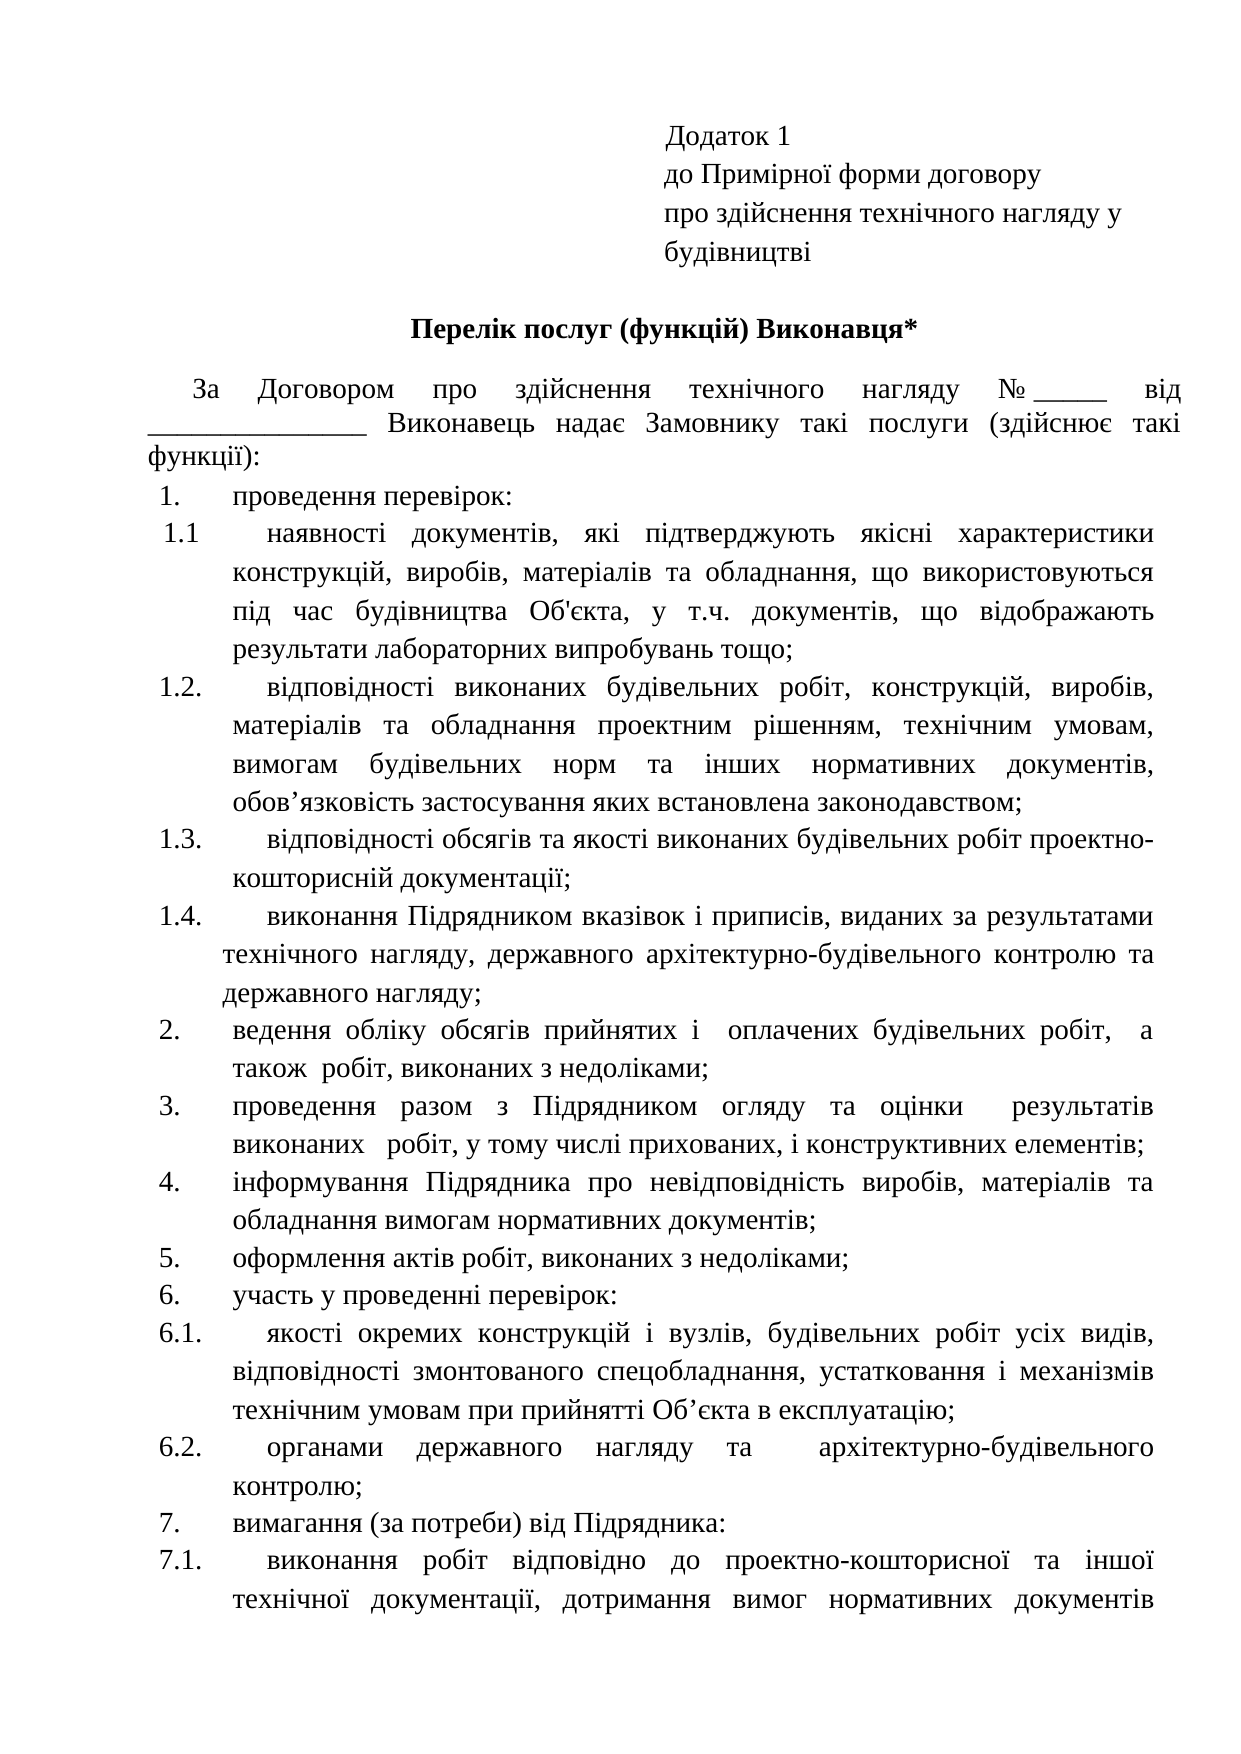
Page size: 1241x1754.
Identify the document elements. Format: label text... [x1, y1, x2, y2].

text Додаток 1 [148, 118, 1181, 152]
table_cell оформлення актів робіт, виконаних з недоліками; [221, 1240, 1166, 1277]
table_cell 1.4. [147, 898, 221, 1012]
table_cell 7. [147, 1505, 221, 1542]
table_cell відповідності обсягів та якості виконаних будівельних робіт проектно-кошторисній документації; [221, 822, 1166, 898]
table_cell вимагання (за потреби) від Підрядника: [221, 1505, 1166, 1542]
text про здійснення технічного нагляду у [590, 195, 1181, 229]
table_cell якості окремих конструкцій і вузлів, будівельних робіт усіх видів, відповідності змонтованого спецобладнання, устатковання і механізмів технічним умовам при прийнятті Об’єкта в експлуатацію; [221, 1315, 1166, 1429]
table_cell 1.1 [147, 516, 221, 669]
table_cell 6.1. [147, 1315, 221, 1429]
text За Договором про здійснення технічного нагляду № _____ від _______________ Виконавець надає Замовнику такі послуги (здійснює такі функції): [148, 371, 1181, 472]
table_cell 7.1. [147, 1543, 221, 1614]
table_cell 6.2. [147, 1429, 221, 1505]
table_cell наявності документів, які підтверджують якісні характеристики конструкцій, виробів, матеріалів та обладнання, що використовуються під час будівництва Об'єкта, у т.ч. документів, що відображають результати лабораторних випробувань тощо; [221, 516, 1166, 669]
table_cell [221, 1543, 1166, 1614]
text до Примірної форми договору [590, 157, 1181, 190]
table_cell ведення обліку обсягів прийнятих і оплачених будівельних робіт, а також робіт, виконаних з недоліками; [221, 1012, 1166, 1088]
text будівництві [590, 234, 1181, 267]
table_cell 1.3. [147, 822, 221, 898]
table_cell 5. [147, 1240, 221, 1277]
table_cell 2. [147, 1012, 221, 1088]
table_cell відповідності виконаних будівельних робіт, конструкцій, виробів, матеріалів та обладнання проектним рішенням, технічним умовам, вимогам будівельних норм та інших нормативних документів, обов’язковість застосування яких встановлена законодавством; [221, 669, 1166, 822]
text Перелік послуг (функцій) Виконавця* [148, 311, 1181, 344]
table_cell 4. [147, 1164, 221, 1240]
table_cell органами державного нагляду та архітектурно-будівельного контролю; [221, 1429, 1166, 1505]
table_cell 3. [147, 1088, 221, 1164]
table_cell 6. [147, 1277, 221, 1315]
table_cell виконання Підрядником вказівок і приписів, виданих за результатами технічного нагляду, державного архітектурно-будівельного контролю та державного нагляду; [221, 898, 1166, 1012]
table_cell участь у проведенні перевірок: [221, 1277, 1166, 1315]
table_cell проведення разом з Підрядником огляду та оцінки результатів виконаних робіт, у тому числі прихованих, і конструктивних елементів; [221, 1088, 1166, 1164]
table_header 1. [147, 478, 221, 516]
table_cell 1.2. [147, 669, 221, 822]
table_cell інформування Підрядника про невідповідність виробів, матеріалів та обладнання вимогам нормативних документів; [221, 1164, 1166, 1240]
table_header проведення перевірок: [221, 478, 1166, 516]
